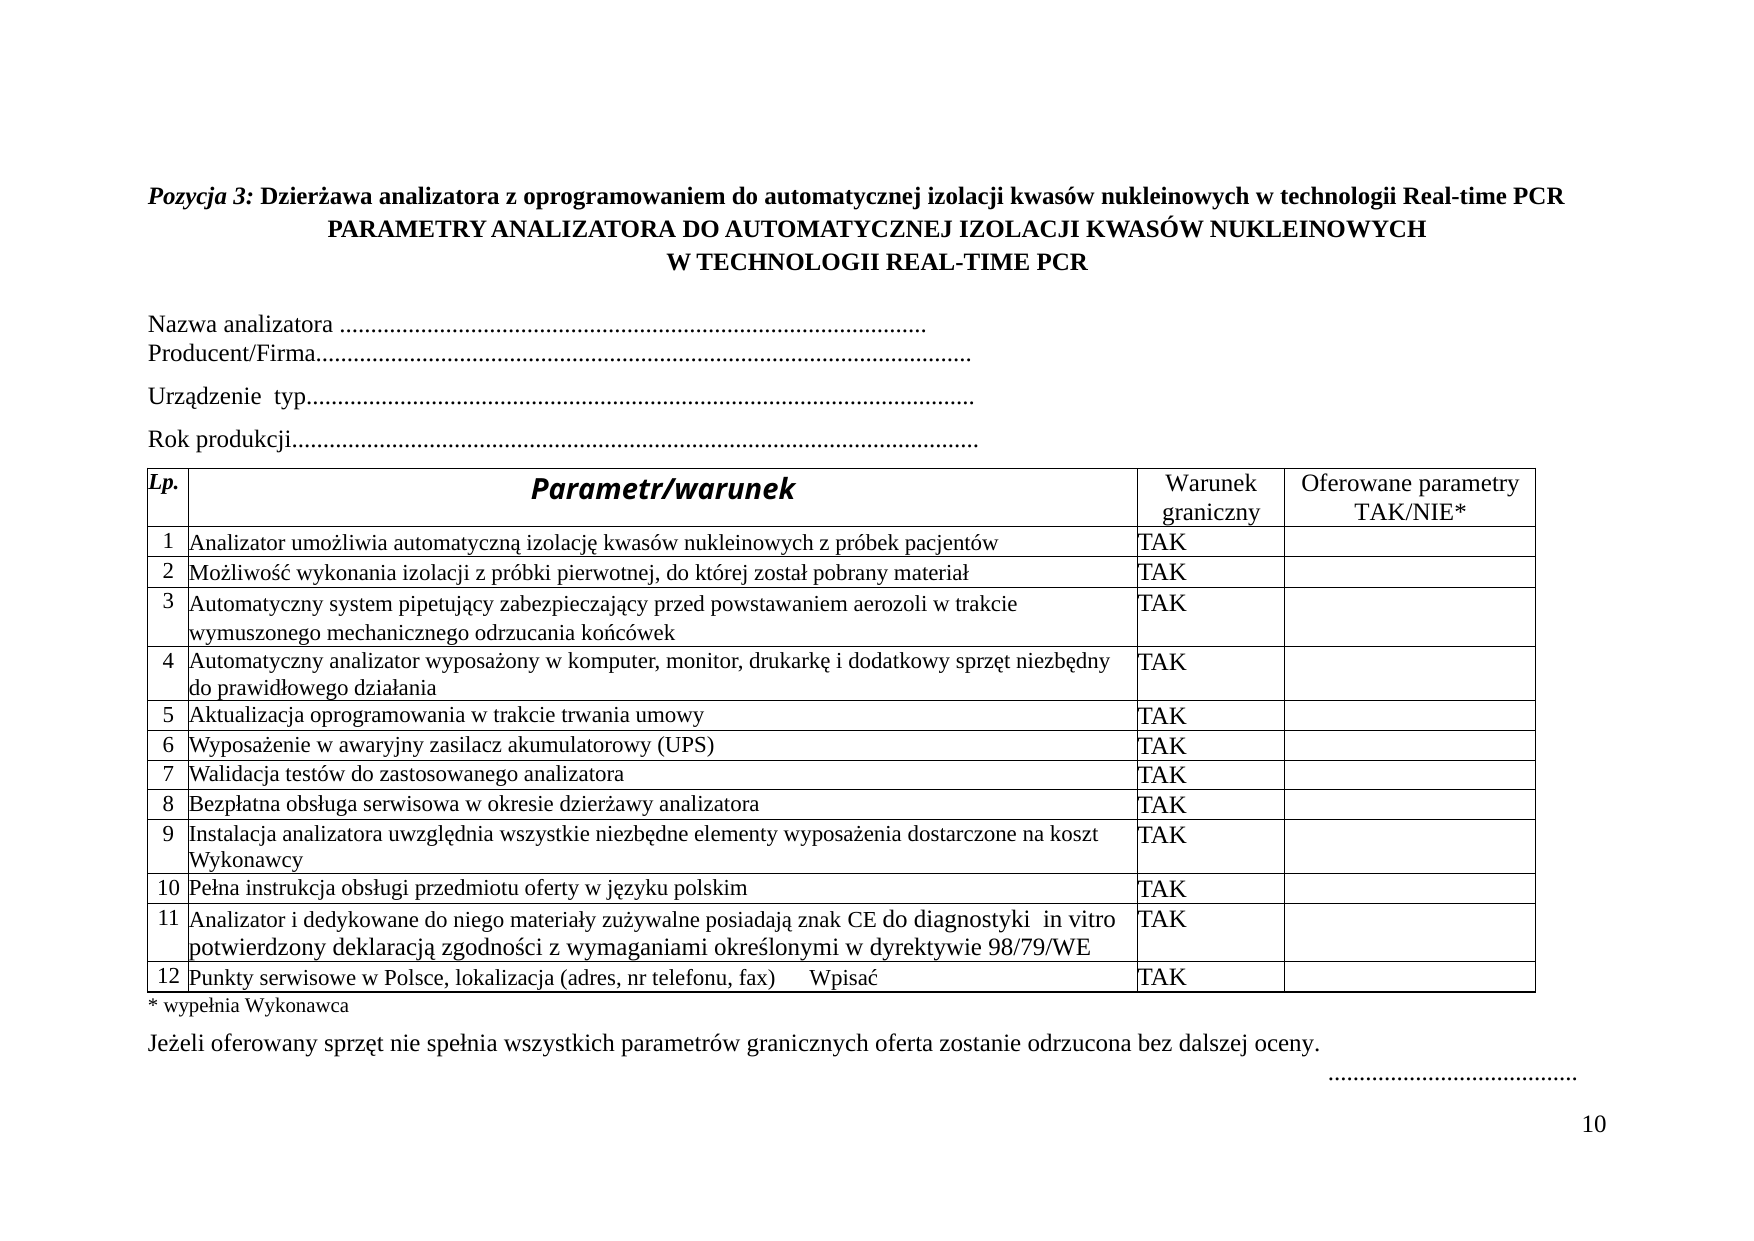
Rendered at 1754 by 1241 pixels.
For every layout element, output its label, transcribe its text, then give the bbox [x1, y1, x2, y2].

table_cell [1285, 701, 1535, 730]
text Urządzenie typ........................................................................................................... [148, 381, 1606, 410]
text * wypełnia Wykonawca [148, 992, 1606, 1017]
table_cell Punkty serwisowe w Polsce, lokalizacja (adres, nr telefonu, fax) Wpisać [189, 962, 1137, 991]
table_cell TAK [1138, 731, 1284, 759]
table_cell TAK [1138, 647, 1284, 700]
table_cell TAK [1138, 701, 1284, 730]
table_header Oferowane parametry TAK/NIE* [1285, 469, 1535, 526]
table_cell [1285, 731, 1535, 759]
table_cell TAK [1138, 527, 1284, 556]
table_cell Aktualizacja oprogramowania w trakcie trwania umowy [189, 701, 1137, 730]
table_cell 6 [148, 731, 188, 759]
table_cell [1285, 962, 1535, 991]
table_cell [1285, 557, 1535, 587]
text W TECHNOLOGII REAL-TIME PCR [148, 247, 1606, 276]
table_cell [1285, 647, 1535, 700]
table_cell 9 [148, 820, 188, 873]
table_cell [1285, 874, 1535, 903]
text Pozycja 3: Dzierżawa analizatora z oprogramowaniem do automatycznej izolacji kwasów nukleinowych w technologii Real-time PCR [148, 181, 1606, 209]
table_cell TAK [1138, 904, 1284, 961]
table_cell TAK [1138, 874, 1284, 903]
table_cell 10 [148, 874, 188, 903]
table_cell 12 [148, 962, 188, 991]
table_cell [1285, 820, 1535, 873]
table_cell 7 [148, 761, 188, 789]
table_cell TAK [1138, 761, 1284, 789]
table_cell 3 [148, 588, 188, 646]
table_cell [1285, 527, 1535, 556]
table_cell 8 [148, 790, 188, 819]
table_cell TAK [1138, 790, 1284, 819]
table_cell Wyposażenie w awaryjny zasilacz akumulatorowy (UPS) [189, 731, 1137, 759]
table_cell Instalacja analizatora uwzględnia wszystkie niezbędne elementy wyposażenia dostarczone na koszt Wykonawcy [189, 820, 1137, 873]
table_cell Analizator umożliwia automatyczną izolację kwasów nukleinowych z próbek pacjentów [189, 527, 1137, 556]
table_cell 4 [148, 647, 188, 700]
table_cell TAK [1138, 820, 1284, 873]
table_header Lp. [148, 469, 188, 526]
table_cell TAK [1138, 962, 1284, 991]
table_cell 1 [148, 527, 188, 556]
table_header Parametr/warunek [189, 469, 1137, 526]
table_cell Możliwość wykonania izolacji z próbki pierwotnej, do której został pobrany materiał [189, 557, 1137, 587]
table_cell Analizator i dedykowane do niego materiały zużywalne posiadają znak CE do diagnostyki in vitro potwierdzony deklaracją zgodności z wymaganiami określonymi w dyrektywie 98/79/WE [189, 904, 1137, 961]
table_cell 5 [148, 701, 188, 730]
table_cell 11 [148, 904, 188, 961]
table_cell TAK [1138, 588, 1284, 646]
text Producent/Firma......................................................................................................... [148, 338, 1606, 367]
table_cell [1285, 904, 1535, 961]
table_cell Bezpłatna obsługa serwisowa w okresie dzierżawy analizatora [189, 790, 1137, 819]
table_header Warunek graniczny [1138, 469, 1284, 526]
table_cell 2 [148, 557, 188, 587]
text ........................................ [1254, 1057, 1606, 1086]
table_cell [1285, 790, 1535, 819]
text PARAMETRY ANALIZATORA DO AUTOMATYCZNEJ IZOLACJI KWASÓW NUKLEINOWYCH [148, 214, 1606, 243]
table_cell Automatyczny analizator wyposażony w komputer, monitor, drukarkę i dodatkowy sprzęt niezbędny do prawidłowego działania [189, 647, 1137, 700]
table_cell Walidacja testów do zastosowanego analizatora [189, 761, 1137, 789]
table_cell Pełna instrukcja obsługi przedmiotu oferty w języku polskim [189, 874, 1137, 903]
text Nazwa analizatora .............................................................................................. [148, 309, 1606, 338]
table_cell [1285, 588, 1535, 646]
text Jeżeli oferowany sprzęt nie spełnia wszystkich parametrów granicznych oferta zostanie odrzucona bez dalszej oceny. [148, 1028, 1606, 1057]
text Rok produkcji.............................................................................................................. [148, 424, 1606, 453]
table_cell TAK [1138, 557, 1284, 587]
table_cell Automatyczny system pipetujący zabezpieczający przed powstawaniem aerozoli w trakcie wymuszonego mechanicznego odrzucania końcówek [189, 588, 1137, 646]
table_cell [1285, 761, 1535, 789]
